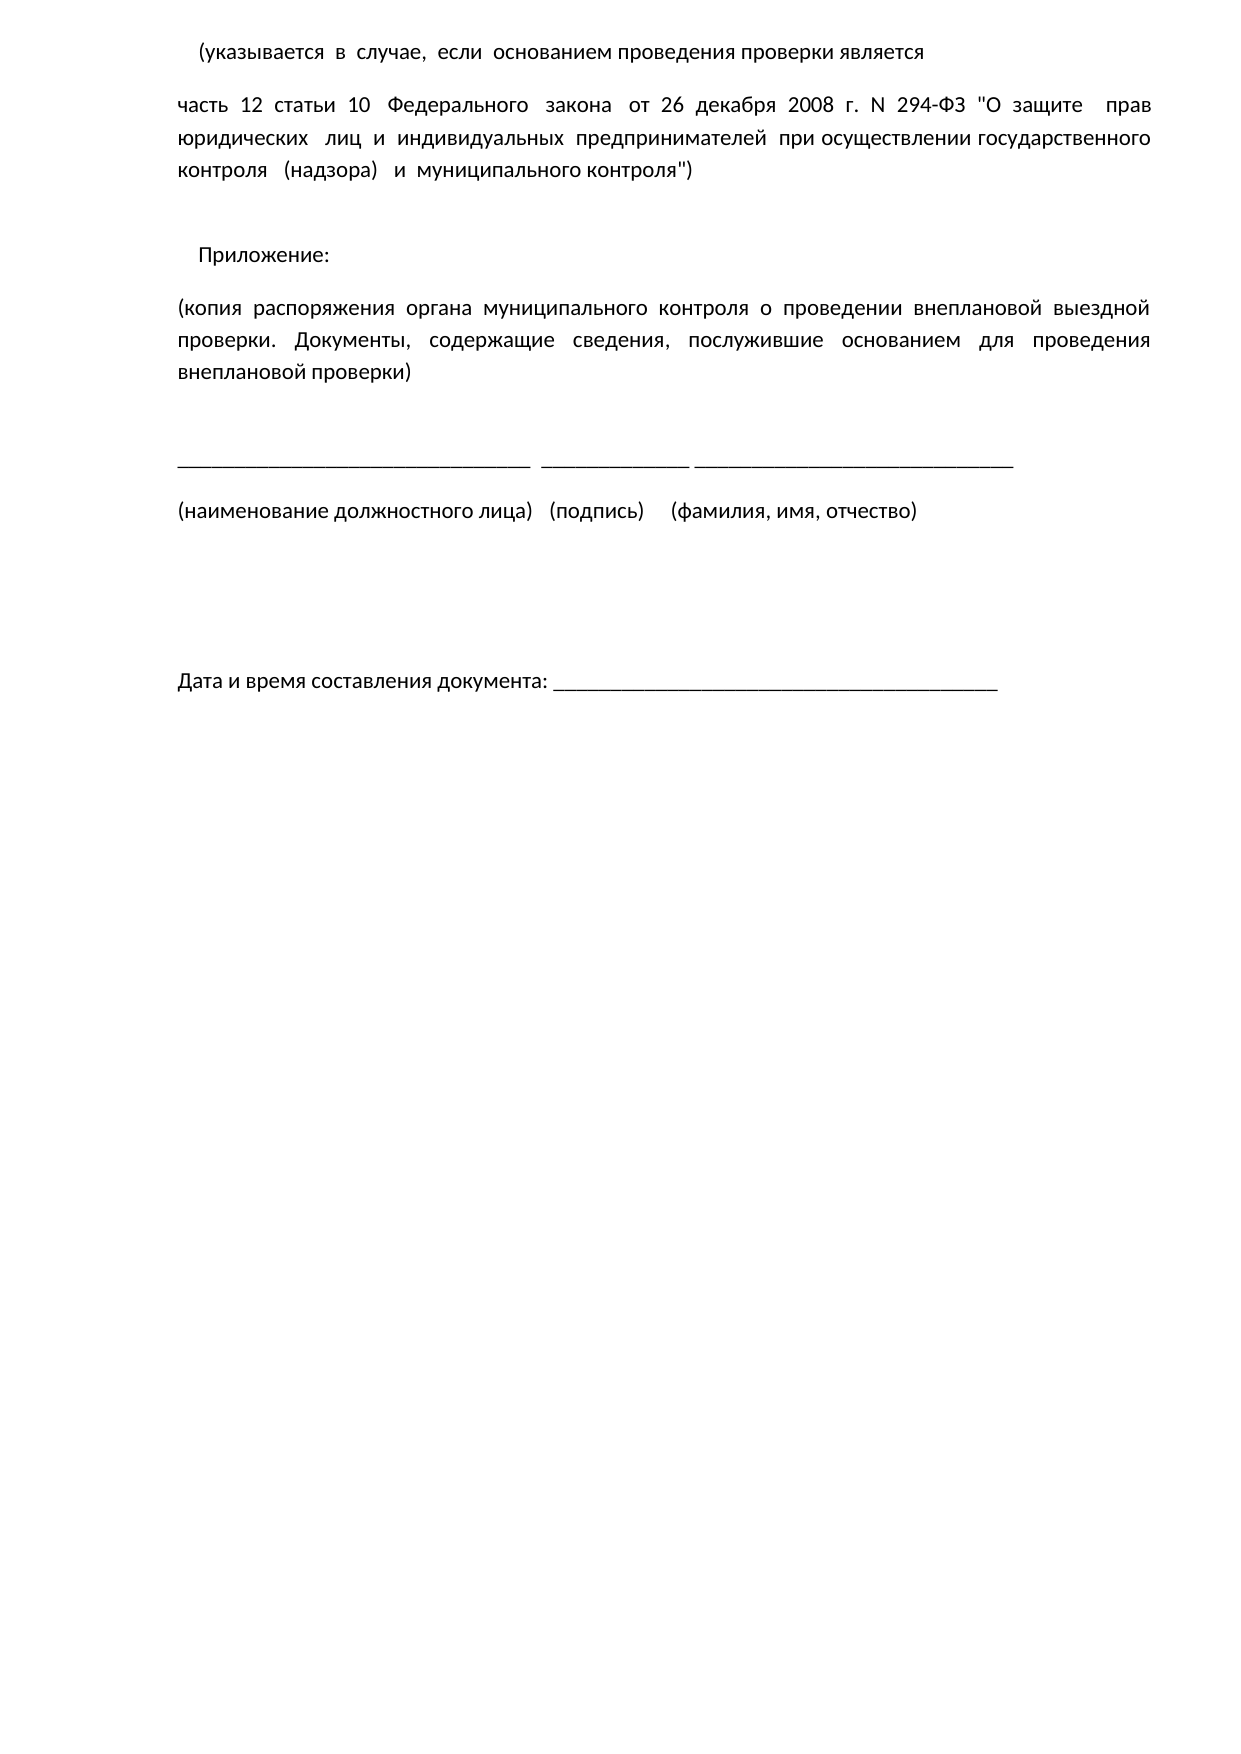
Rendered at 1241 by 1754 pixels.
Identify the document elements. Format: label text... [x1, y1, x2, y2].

text (копия распоряжения органа муниципального контроля о проведении внеплановой выездной проверки. Документы, содержащие сведения, послужившие основанием для проведения внеплановой проверки) [177, 293, 1152, 386]
text (указывается в случае, если основанием проведения проверки является [177, 37, 1152, 66]
text часть 12 статьи 10 Федерального закона от 26 декабря . N 294-ФЗ "О защите прав юридических лиц и индивидуальных предпринимателей при осуществлении государственного контроля (надзора) и муниципального контроля") [177, 91, 1152, 183]
text Дата и время составления документа: _______________________________________ [177, 634, 1152, 694]
text Приложение: [177, 208, 1152, 268]
text (наименование должностного лица) (подпись) (фамилия, имя, отчество) [177, 496, 1152, 524]
text _______________________________ _____________ ____________________________ [177, 411, 1152, 471]
